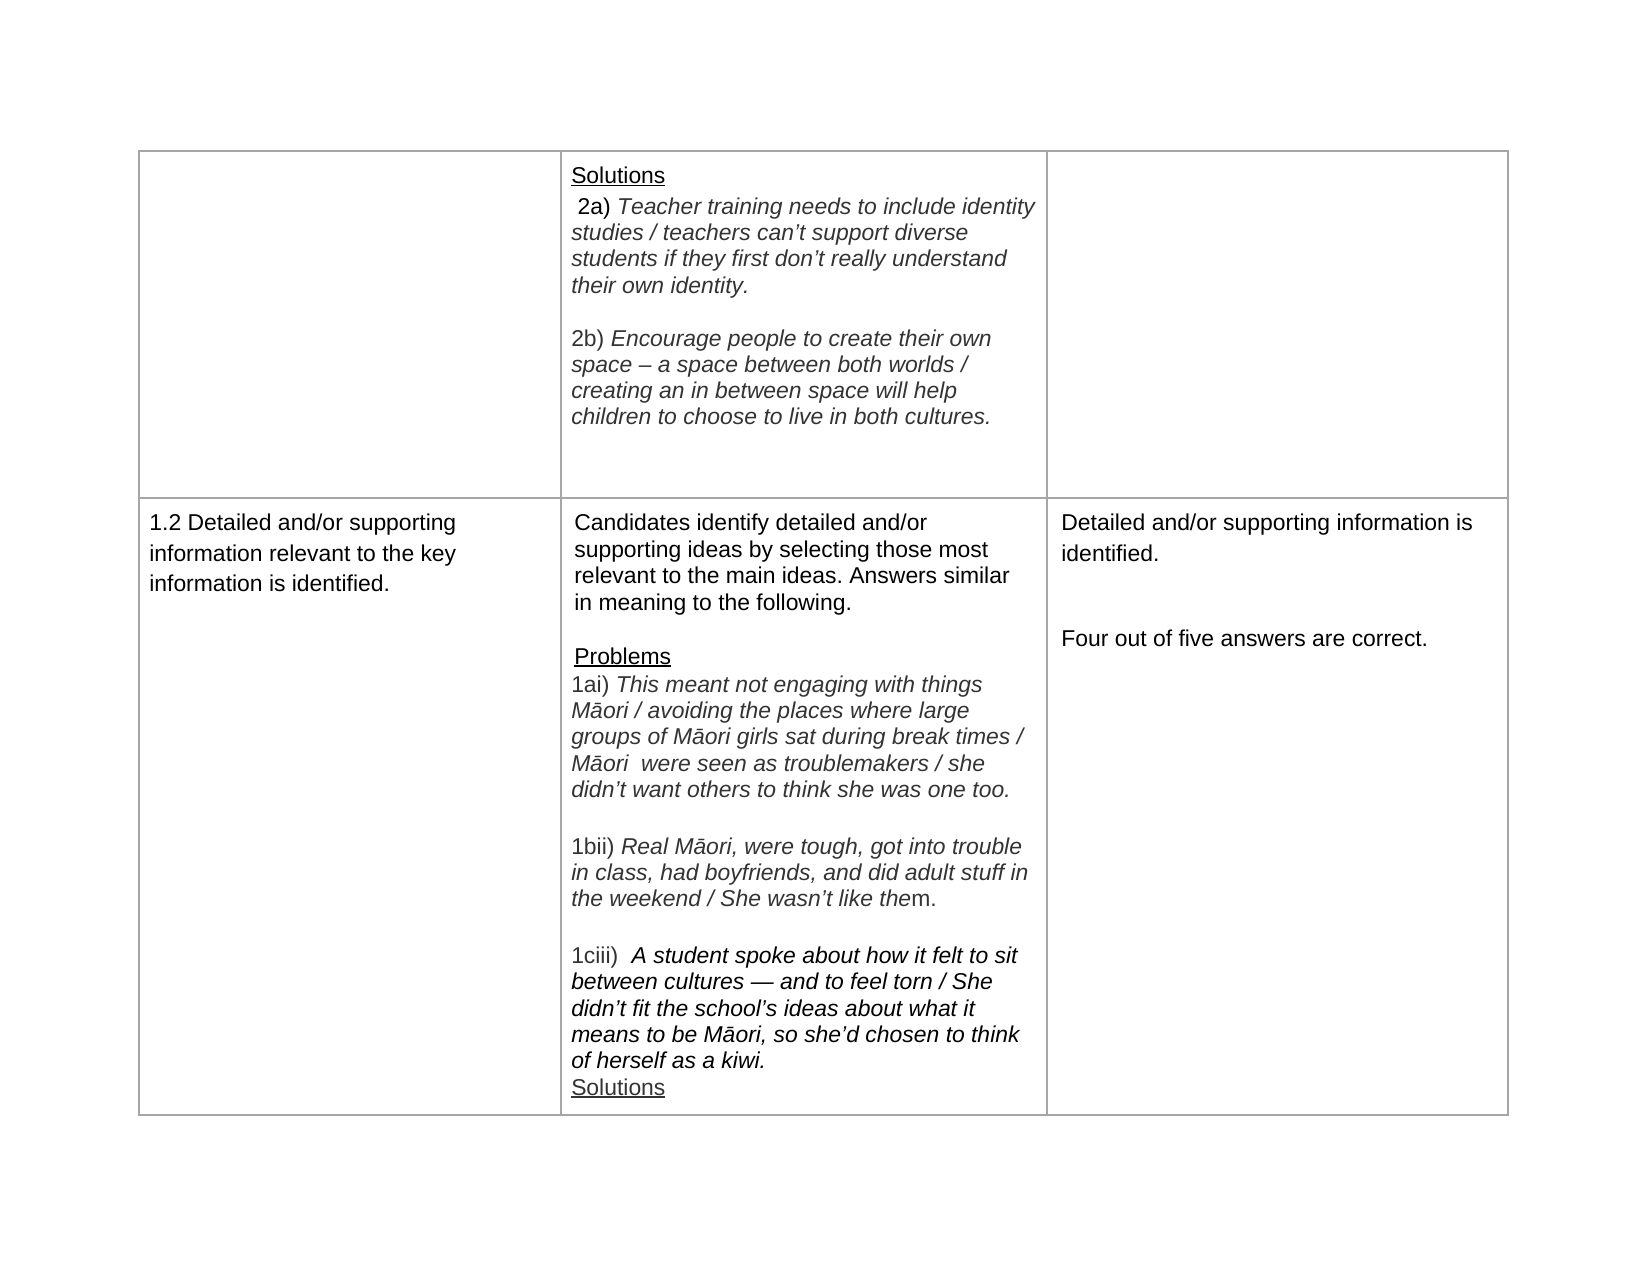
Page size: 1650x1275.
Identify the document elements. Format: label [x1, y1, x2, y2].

table_cell [562, 152, 1046, 497]
table_cell [140, 152, 560, 497]
table_cell [140, 499, 560, 1114]
table_cell [562, 499, 1046, 1114]
table_cell [1048, 152, 1507, 497]
table_cell [1048, 499, 1507, 1114]
